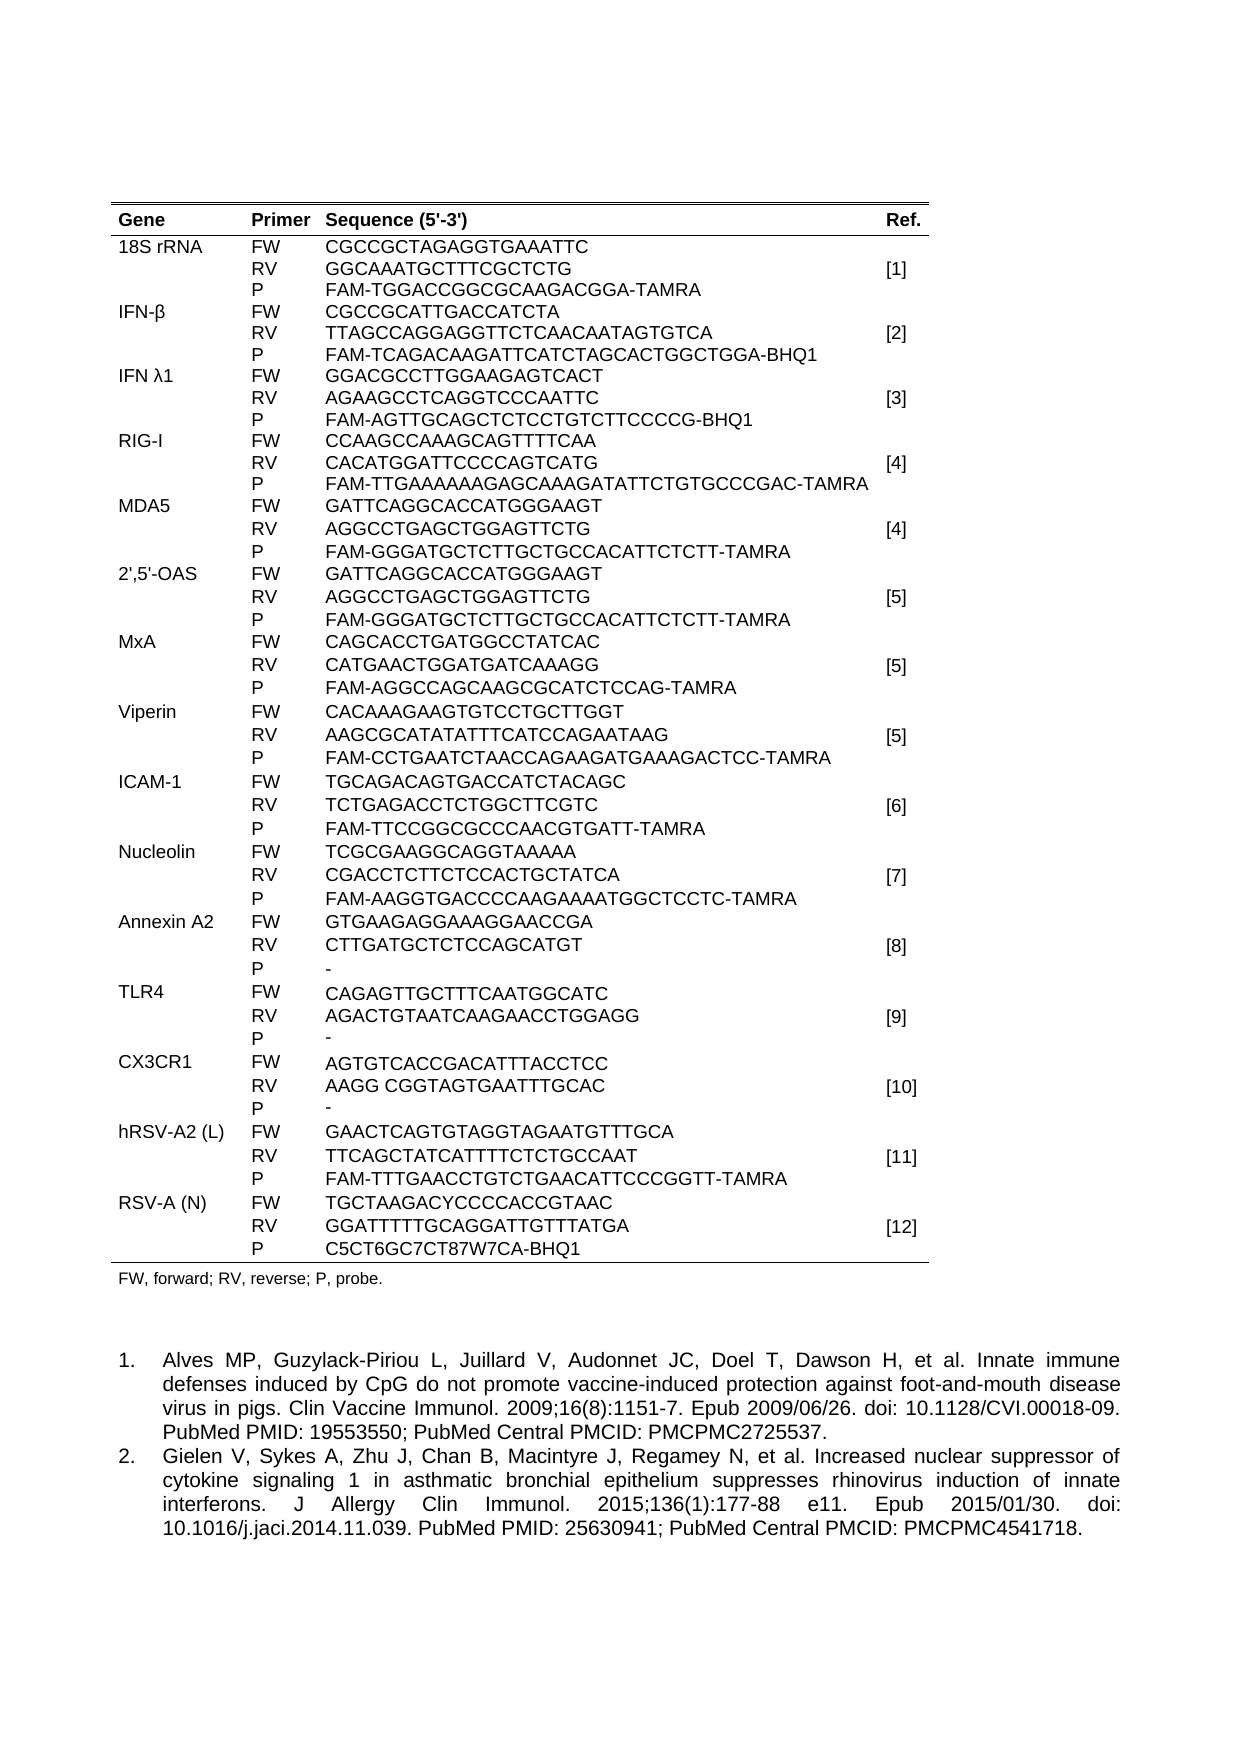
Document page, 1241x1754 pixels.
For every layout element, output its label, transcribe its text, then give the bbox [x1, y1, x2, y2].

table_cell FW RV P [244, 1051, 318, 1121]
table_cell FW RV P [244, 701, 318, 771]
table_cell FW RV P [244, 631, 318, 701]
table_cell GTGAAGAGGAAAGGAACCGA CTTGATGCTCTCCAGCATGT - [318, 911, 878, 981]
table_cell GATTCAGGCACCATGGGAAGT AGGCCTGAGCTGGAGTTCTG FAM-GGGATGCTCTTGCTGCCACATTCTCTT-TAMRA [318, 563, 878, 631]
table_cell FW RV P [244, 1191, 318, 1262]
table_cell [5] [879, 631, 929, 701]
table_cell FW RV P [244, 911, 318, 981]
table_cell [8] [879, 911, 929, 981]
table_cell [5] [879, 563, 929, 631]
table_cell [4] [879, 430, 929, 494]
text FW, forward; RV, reverse; P, probe. [118, 1269, 1122, 1288]
table_cell CACAAAGAAGTGTCCTGCTTGGT AAGCGCATATATTTCATCCAGAATAAG FAM-CCTGAATCTAACCAGAAGATGAAAGACTCC-TAMRA [318, 701, 878, 771]
table_cell TGCTAAGACYCCCCACCGTAAC GGATTTTTGCAGGATTGTTTATGA C5CT6GC7CT87W7CA-BHQ1 [318, 1191, 878, 1262]
table_cell FW RV P [244, 301, 318, 365]
table_cell FW RV P [244, 1121, 318, 1191]
table_cell CCAAGCCAAAGCAGTTTTCAA CACATGGATTCCCCAGTCATG FAM-TTGAAAAAAGAGCAAAGATATTCTGTGCCCGAC-TAMRA [318, 430, 878, 494]
table_cell FW RV P [244, 365, 318, 430]
table_cell [4] [879, 495, 929, 563]
table_cell TGCAGACAGTGACCATCTACAGC TCTGAGACCTCTGGCTTCGTC FAM-TTCCGGCGCCCAACGTGATT-TAMRA [318, 771, 878, 841]
table_cell 18S rRNA [111, 236, 244, 301]
table_cell [6] [879, 771, 929, 841]
table_cell GGACGCCTTGGAAGAGTCACT AGAAGCCTCAGGTCCCAATTC FAM-AGTTGCAGCTCTCCTGTCTTCCCCG-BHQ1 [318, 365, 878, 430]
table_cell GAACTCAGTGTAGGTAGAATGTTTGCA TTCAGCTATCATTTTCTCTGCCAAT FAM-TTTGAACCTGTCTGAACATTCCCGGTT-TAMRA [318, 1121, 878, 1191]
table_cell [11] [879, 1121, 929, 1191]
table_cell FW RV P [244, 495, 318, 563]
table_cell 2',5'-OAS [111, 563, 244, 631]
table_cell GATTCAGGCACCATGGGAAGT AGGCCTGAGCTGGAGTTCTG FAM-GGGATGCTCTTGCTGCCACATTCTCTT-TAMRA [318, 495, 878, 563]
table_cell CX3CR1 [111, 1051, 244, 1121]
table_cell FW RV P [244, 981, 318, 1051]
table_cell FW RV P [244, 841, 318, 911]
table_cell MxA [111, 631, 244, 701]
table_cell [1] [879, 236, 929, 301]
table_cell [7] [879, 841, 929, 911]
table_cell RIG-I [111, 430, 244, 494]
table_cell [9] [879, 981, 929, 1051]
table_cell FW RV P [244, 563, 318, 631]
table_cell FW RV P [244, 771, 318, 841]
table_cell FW RV P [244, 430, 318, 494]
table_cell FW RV P [244, 236, 318, 301]
table_cell IFN λ1 [111, 365, 244, 430]
text 2. Gielen V, Sykes A, Zhu J, Chan B, Macintyre J, Regamey N, et al. Increased nuclear suppressor of cytokine signaling 1 in asthmatic bronchial epithelium suppresses rhinovirus induction of innate interferons. J Allergy Clin Immunol. 2015;136(1):177-88 e11. Epub 2015/01/30. doi: 10.1016/j.jaci.2014.11.039. PubMed PMID: 25630941; PubMed Central PMCID: PMCPMC4541718. [118, 1444, 1122, 1540]
table_header Sequence (5'-3') [318, 205, 878, 235]
table_cell CGCCGCATTGACCATCTA TTAGCCAGGAGGTTCTCAACAATAGTGTCA FAM-TCAGACAAGATTCATCTAGCACTGGCTGGA-BHQ1 [318, 301, 878, 365]
table_cell ICAM-1 [111, 771, 244, 841]
table_cell Nucleolin [111, 841, 244, 911]
table_cell [12] [879, 1191, 929, 1262]
table_cell Viperin [111, 701, 244, 771]
text 1. Alves MP, Guzylack-Piriou L, Juillard V, Audonnet JC, Doel T, Dawson H, et al. Innate immune defenses induced by CpG do not promote vaccine-induced protection against foot-and-mouth disease virus in pigs. Clin Vaccine Immunol. 2009;16(8):1151-7. Epub 2009/06/26. doi: 10.1128/CVI.00018-09. PubMed PMID: 19553550; PubMed Central PMCID: PMCPMC2725537. [118, 1348, 1122, 1444]
table_cell Annexin A2 [111, 911, 244, 981]
table_cell [3] [879, 365, 929, 430]
table_cell TCGCGAAGGCAGGTAAAAA CGACCTCTTCTCCACTGCTATCA FAM-AAGGTGACCCCAAGAAAATGGCTCCTC-TAMRA [318, 841, 878, 911]
table_cell MDA5 [111, 495, 244, 563]
table_cell hRSV-A2 (L) [111, 1121, 244, 1191]
table_cell CGCCGCTAGAGGTGAAATTC GGCAAATGCTTTCGCTCTG FAM-TGGACCGGCGCAAGACGGA-TAMRA [318, 236, 878, 301]
table_cell CAGCACCTGATGGCCTATCAC CATGAACTGGATGATCAAAGG FAM-AGGCCAGCAAGCGCATCTCCAG-TAMRA [318, 631, 878, 701]
table_cell [5] [879, 701, 929, 771]
table_cell RSV-A (N) [111, 1191, 244, 1262]
table_header Gene [111, 205, 244, 235]
table_cell IFN-β [111, 301, 244, 365]
table_header Ref. [879, 205, 929, 235]
table_cell CAGAGTTGCTTTCAATGGCATC AGACTGTAATCAAGAACCTGGAGG - [318, 981, 878, 1051]
table_cell [2] [879, 301, 929, 365]
table_cell AGTGTCACCGACATTTACCTCC AAGG CGGTAGTGAATTTGCAC - [318, 1051, 878, 1121]
table_cell [10] [879, 1051, 929, 1121]
table_header Primer [244, 205, 318, 235]
table_cell TLR4 [111, 981, 244, 1051]
